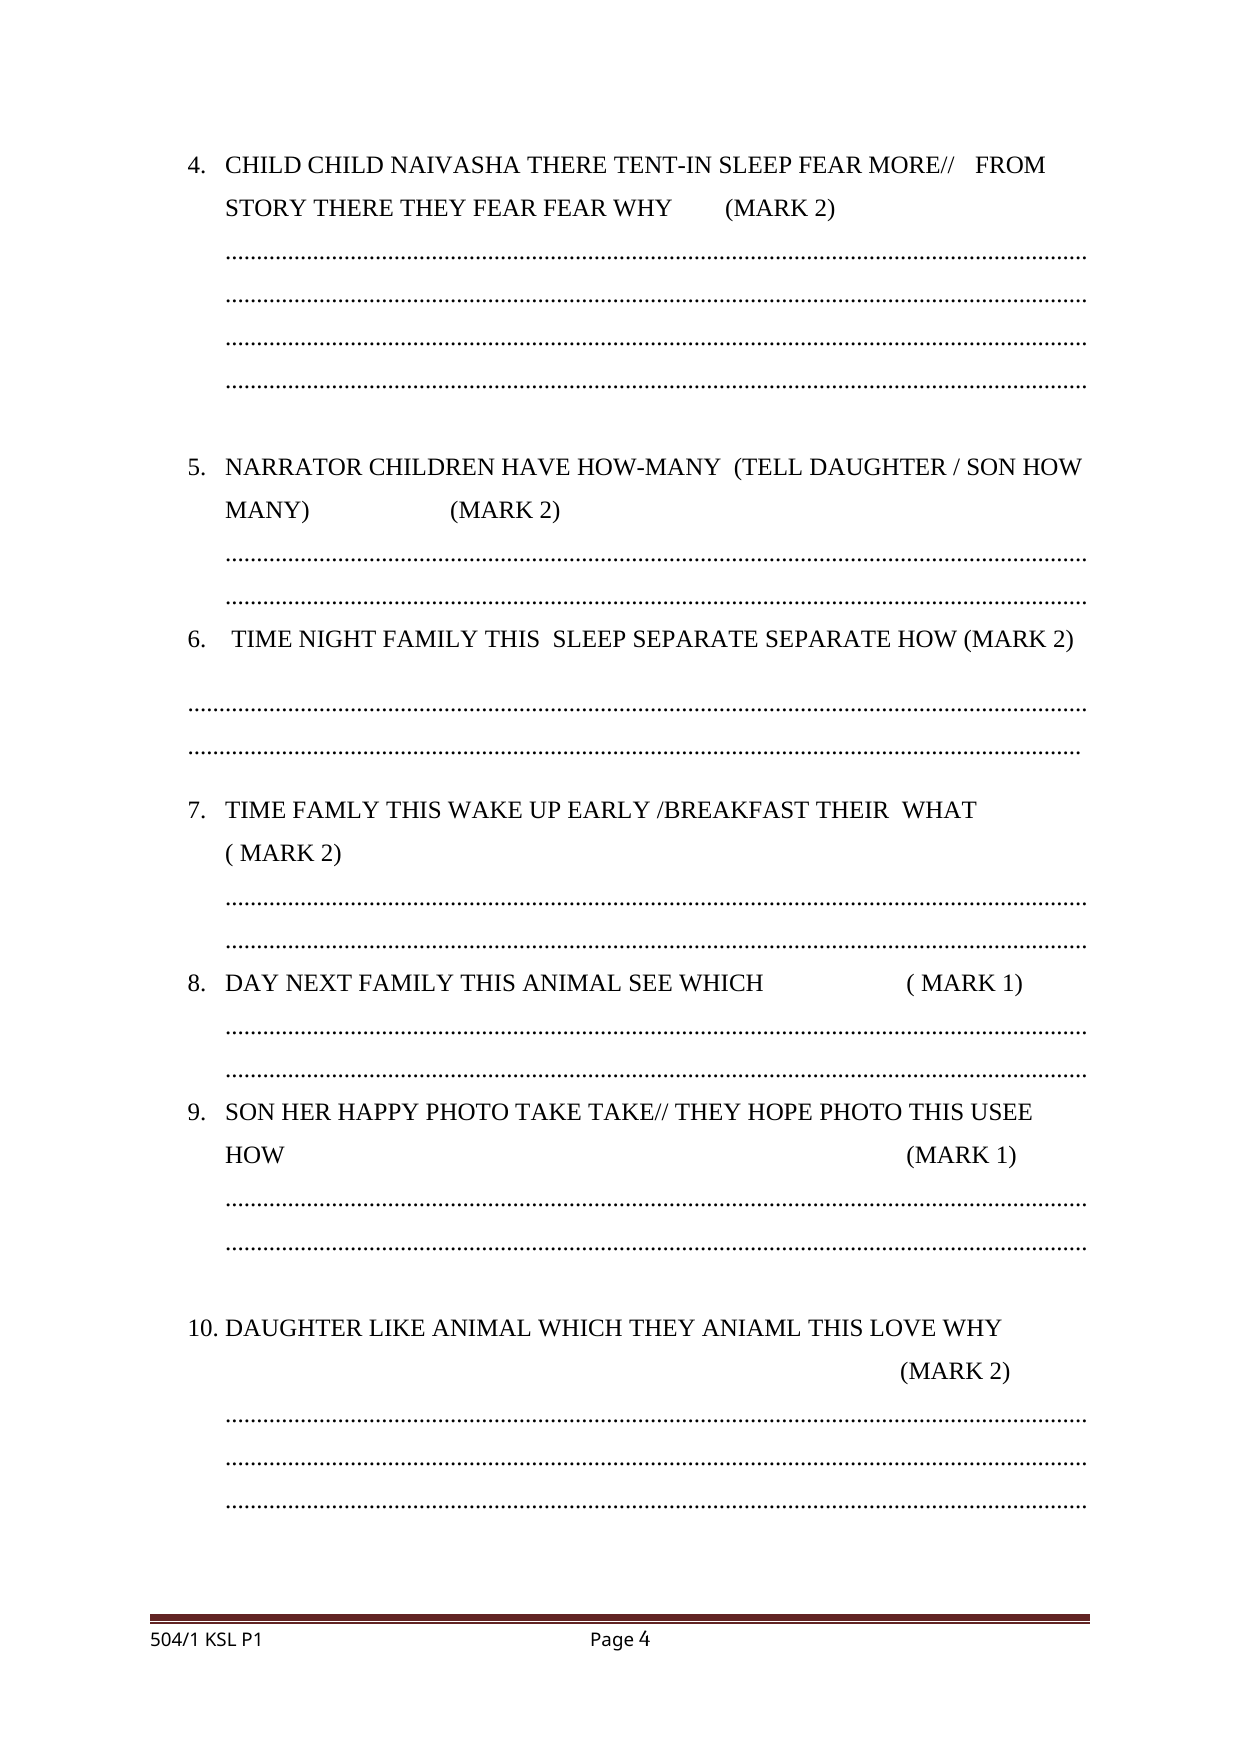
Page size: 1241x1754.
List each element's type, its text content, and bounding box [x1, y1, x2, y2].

list CHILD CHILD NAIVASHA THERE TENT-IN SLEEP FEAR MORE// FROM STORY THERE THEY FEAR FEAR WHY (MARK 2) [187, 150, 1090, 222]
list TIME NIGHT FAMILY THIS SLEEP SEPARATE SEPARATE HOW (MARK 2) [187, 624, 1090, 653]
list DAY NEXT FAMILY THIS ANIMAL SEE WHICH ( MARK 1) [187, 968, 1090, 997]
list .................................................................................................................................................................................................................................................................................... [225, 882, 1090, 953]
list (MARK 2) [825, 1356, 1090, 1385]
list .................................................................................................................................................................................................................................................................................... [225, 1183, 1090, 1255]
list .............................................................................................................................................................................................................................................................................................................................................................................................................................. [225, 1399, 1090, 1514]
list SON HER HAPPY PHOTO TAKE TAKE// THEY HOPE PHOTO THIS USEE HOW (MARK 1) [187, 1097, 1090, 1169]
list DAUGHTER LIKE ANIMAL WHICH THEY ANIAML THIS LOVE WHY [187, 1313, 1090, 1342]
list TIME FAMLY THIS WAKE UP EARLY /BREAKFAST THEIR WHAT ( MARK 2) [187, 795, 1090, 867]
list .................................................................................................................................................................................................................................................................................... [225, 538, 1090, 610]
list .................................................................................................................................................................................................................................................................................... [225, 1011, 1090, 1083]
list NARRATOR CHILDREN HAVE HOW-MANY (TELL DAUGHTER / SON HOW MANY) (MARK 2) [187, 452, 1090, 524]
text ............................................................................................................................................................................................................................................................................................... [187, 688, 1090, 760]
